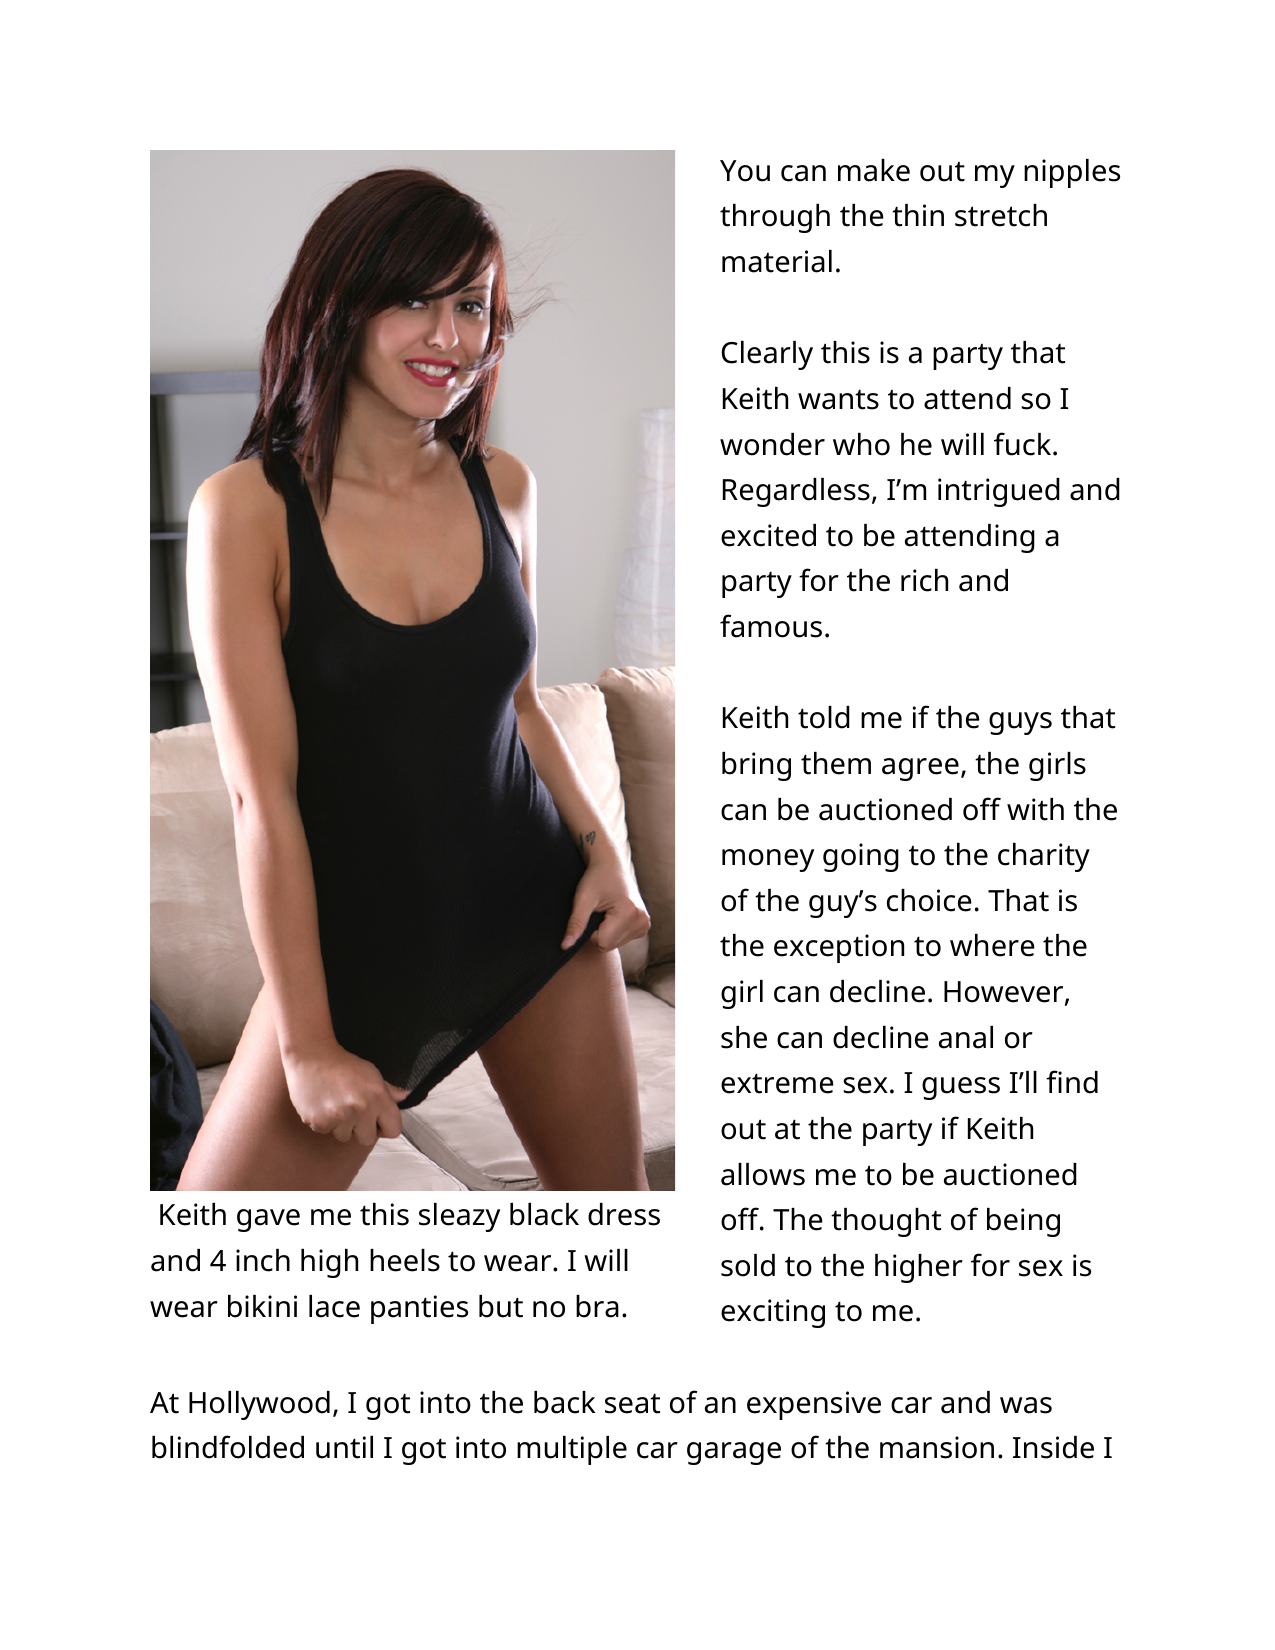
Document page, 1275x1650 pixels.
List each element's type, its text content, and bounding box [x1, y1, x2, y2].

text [150, 1382, 1125, 1467]
text Keith told me if the guys that bring them agree, the girls can be auctioned off with the money going to the charity of the guy’s choice. That is the exception to where the girl can decline. However, she can decline anal or extreme sex. I guess I’ll find out at the party if Keith allows me to be auctioned off. The thought of being sold to the higher for sex is exciting to me. [720, 697, 1125, 1330]
text Keith gave me this sleazy black dress and 4 inch high heels to wear. I will wear bikini lace panties but no bra. You can make out my nipples through the thin stretch material. [720, 150, 1125, 281]
picture [150, 150, 675, 1191]
text Keith gave me this sleazy black dress and 4 inch high heels to wear. I will wear bikini lace panties but no bra. You can make out my nipples through the thin stretch material. [150, 1194, 675, 1326]
text Clearly this is a party that Keith wants to attend so I wonder who he will fuck. Regardless, I’m intrigued and excited to be attending a party for the rich and famous. [720, 332, 1125, 646]
